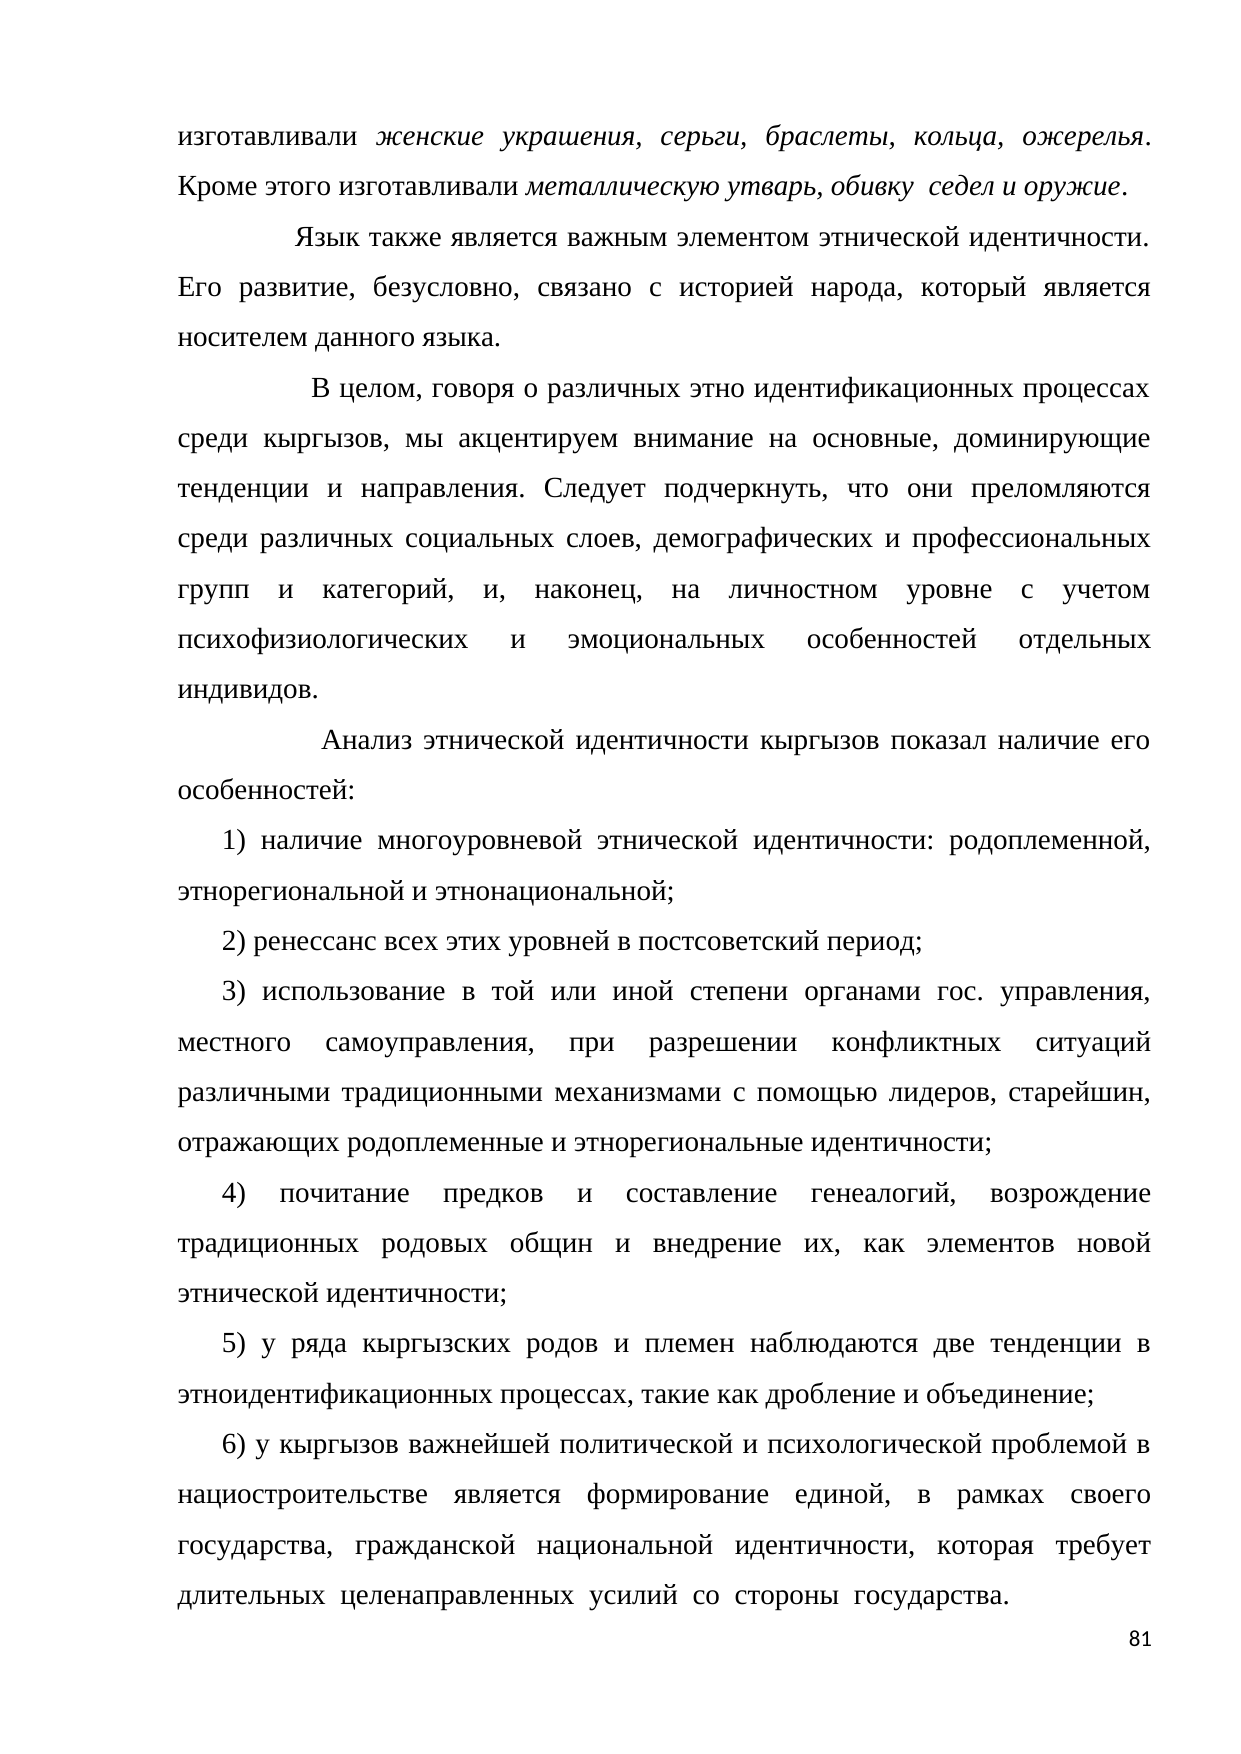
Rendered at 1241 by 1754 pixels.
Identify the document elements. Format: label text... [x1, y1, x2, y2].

text 6) у кыргызов важнейшей политической и психологической проблемой в нациостроительстве является формирование единой, в рамках своего государства, гражданской национальной идентичности, которая требует длительных целенаправленных усилий со стороны государства. [177, 1426, 1152, 1611]
text В целом, говоря о различных этно идентификационных процессах среди кыргызов, мы акцентируем внимание на основные, доминирующие тенденции и направления. Следует подчеркнуть, что они преломляются среди различных социальных слоев, демографических и профессиональных групп и категорий, и, наконец, на личностном уровне с учетом психофизиологических и эмоциональных особенностей отдельных индивидов. [177, 370, 1152, 705]
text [177, 118, 1152, 202]
text 1) наличие многоуровневой этнической идентичности: родоплеменной, этнорегиональной и этнонациональной; [177, 822, 1152, 906]
text 5) у ряда кыргызских родов и племен наблюдаются две тенденции в этноидентификационных процессах, такие как дробление и объединение; [177, 1326, 1152, 1409]
text Язык также является важным элементом этнической идентичности. Его развитие, безусловно, связано с историей народа, который является носителем данного языка. [177, 219, 1152, 353]
text 2) ренессанс всех этих уровней в постсоветский период; [177, 923, 1152, 957]
text 4) почитание предков и составление генеалогий, возрождение традиционных родовых общин и внедрение их, как элементов новой этнической идентичности; [177, 1175, 1152, 1309]
text Анализ этнической идентичности кыргызов показал наличие его особенностей: [177, 722, 1152, 806]
text 3) использование в той или иной степени органами гос. управления, местного самоуправления, при разрешении конфликтных ситуаций различными традиционными механизмами с помощью лидеров, старейшин, отражающих родоплеменные и этнорегиональные идентичности; [177, 973, 1152, 1158]
